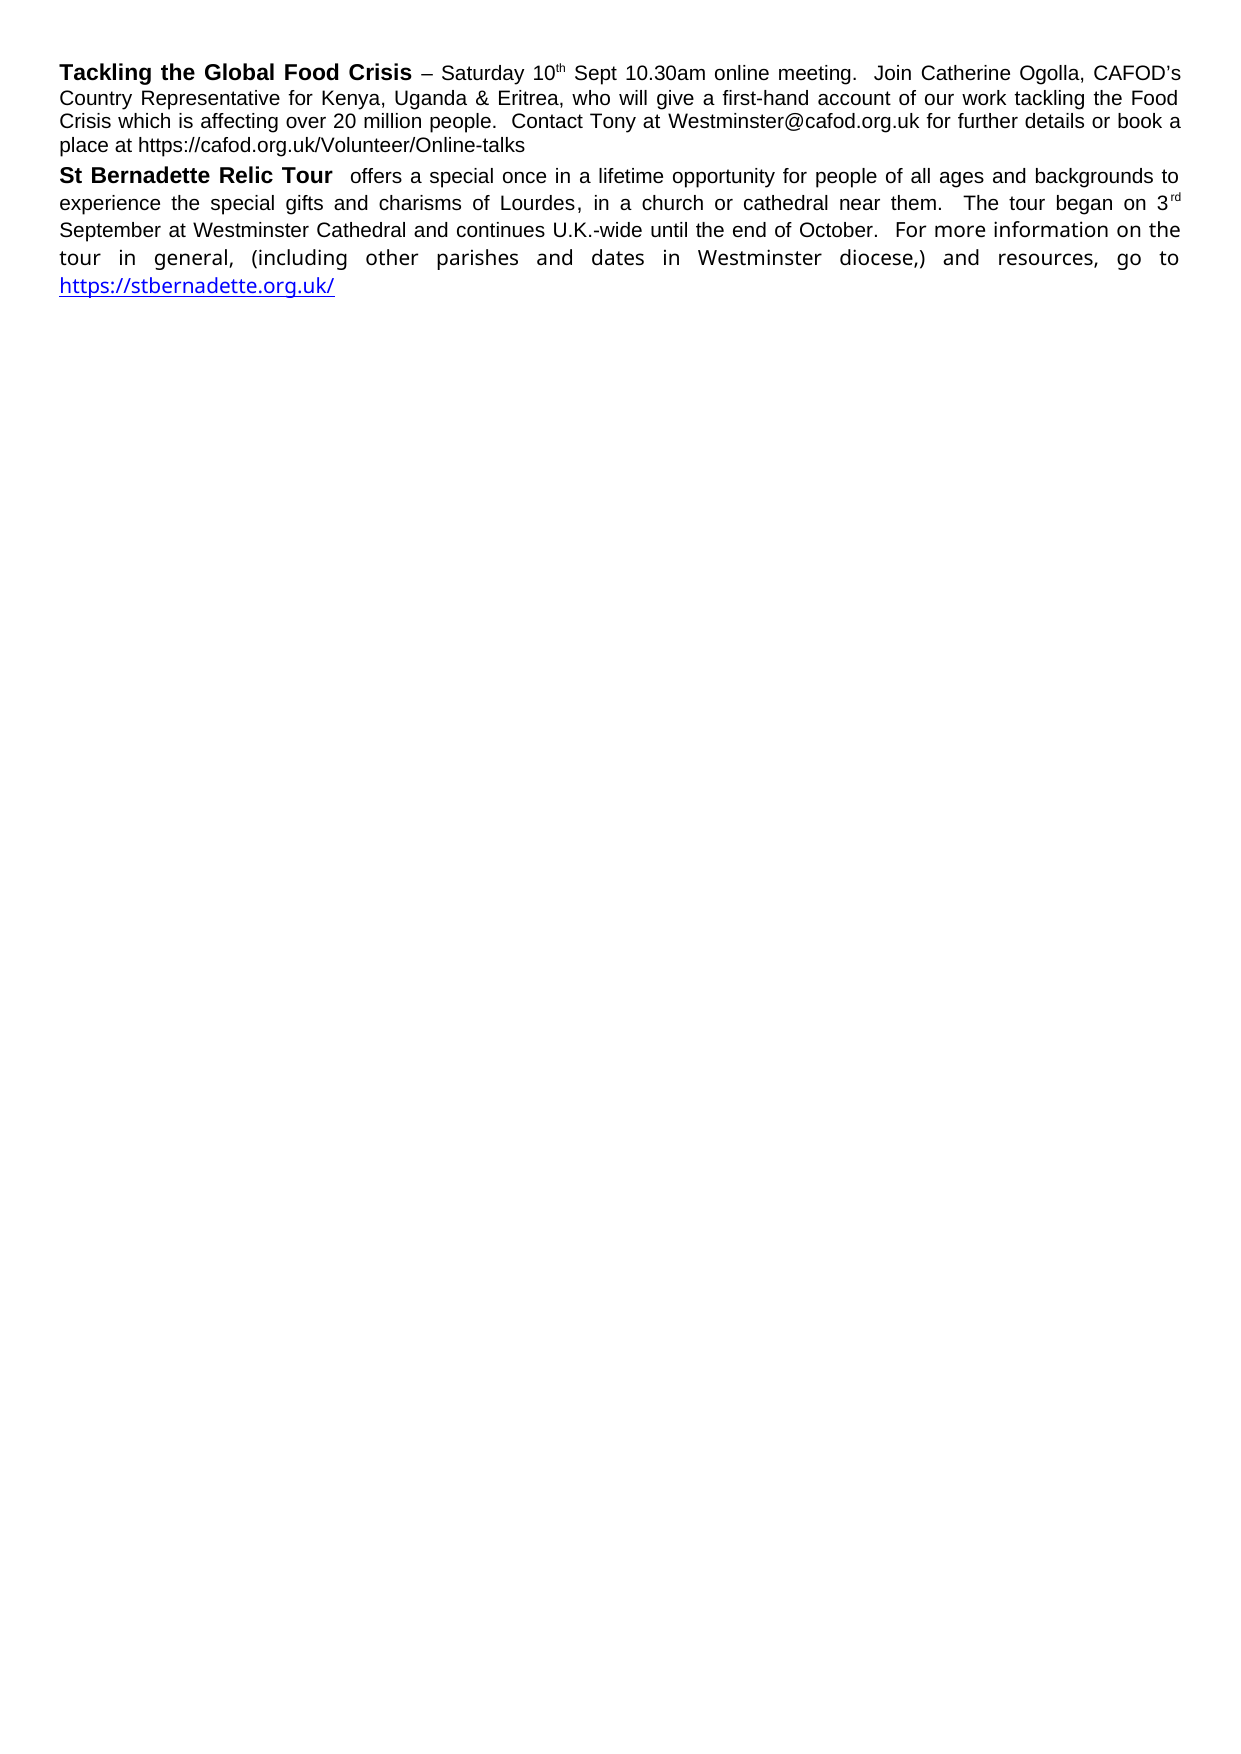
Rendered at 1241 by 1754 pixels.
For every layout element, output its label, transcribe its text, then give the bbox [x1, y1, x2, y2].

text St Bernadette Relic Tour offers a special once in a lifetime opportunity for people of all ages and backgrounds to experience the special gifts and charisms of Lourdes, in a church or cathedral near them. The tour began on 3rd September at Westminster Cathedral and continues U.K.-wide until the end of October. For more information on the tour in general, (including other parishes and dates in Westminster diocese,) and resources, go to https://stbernadette.org.uk/ [59, 162, 1181, 300]
text Tackling the Global Food Crisis – Saturday 10th Sept 10.30am online meeting. Join Catherine Ogolla, CAFOD’s Country Representative for Kenya, Uganda & Eritrea, who will give a first-hand account of our work tackling the Food Crisis which is affecting over 20 million people. Contact Tony at Westminster@cafod.org.uk for further details or book a place at https://cafod.org.uk/Volunteer/Online-talks [59, 59, 1181, 157]
